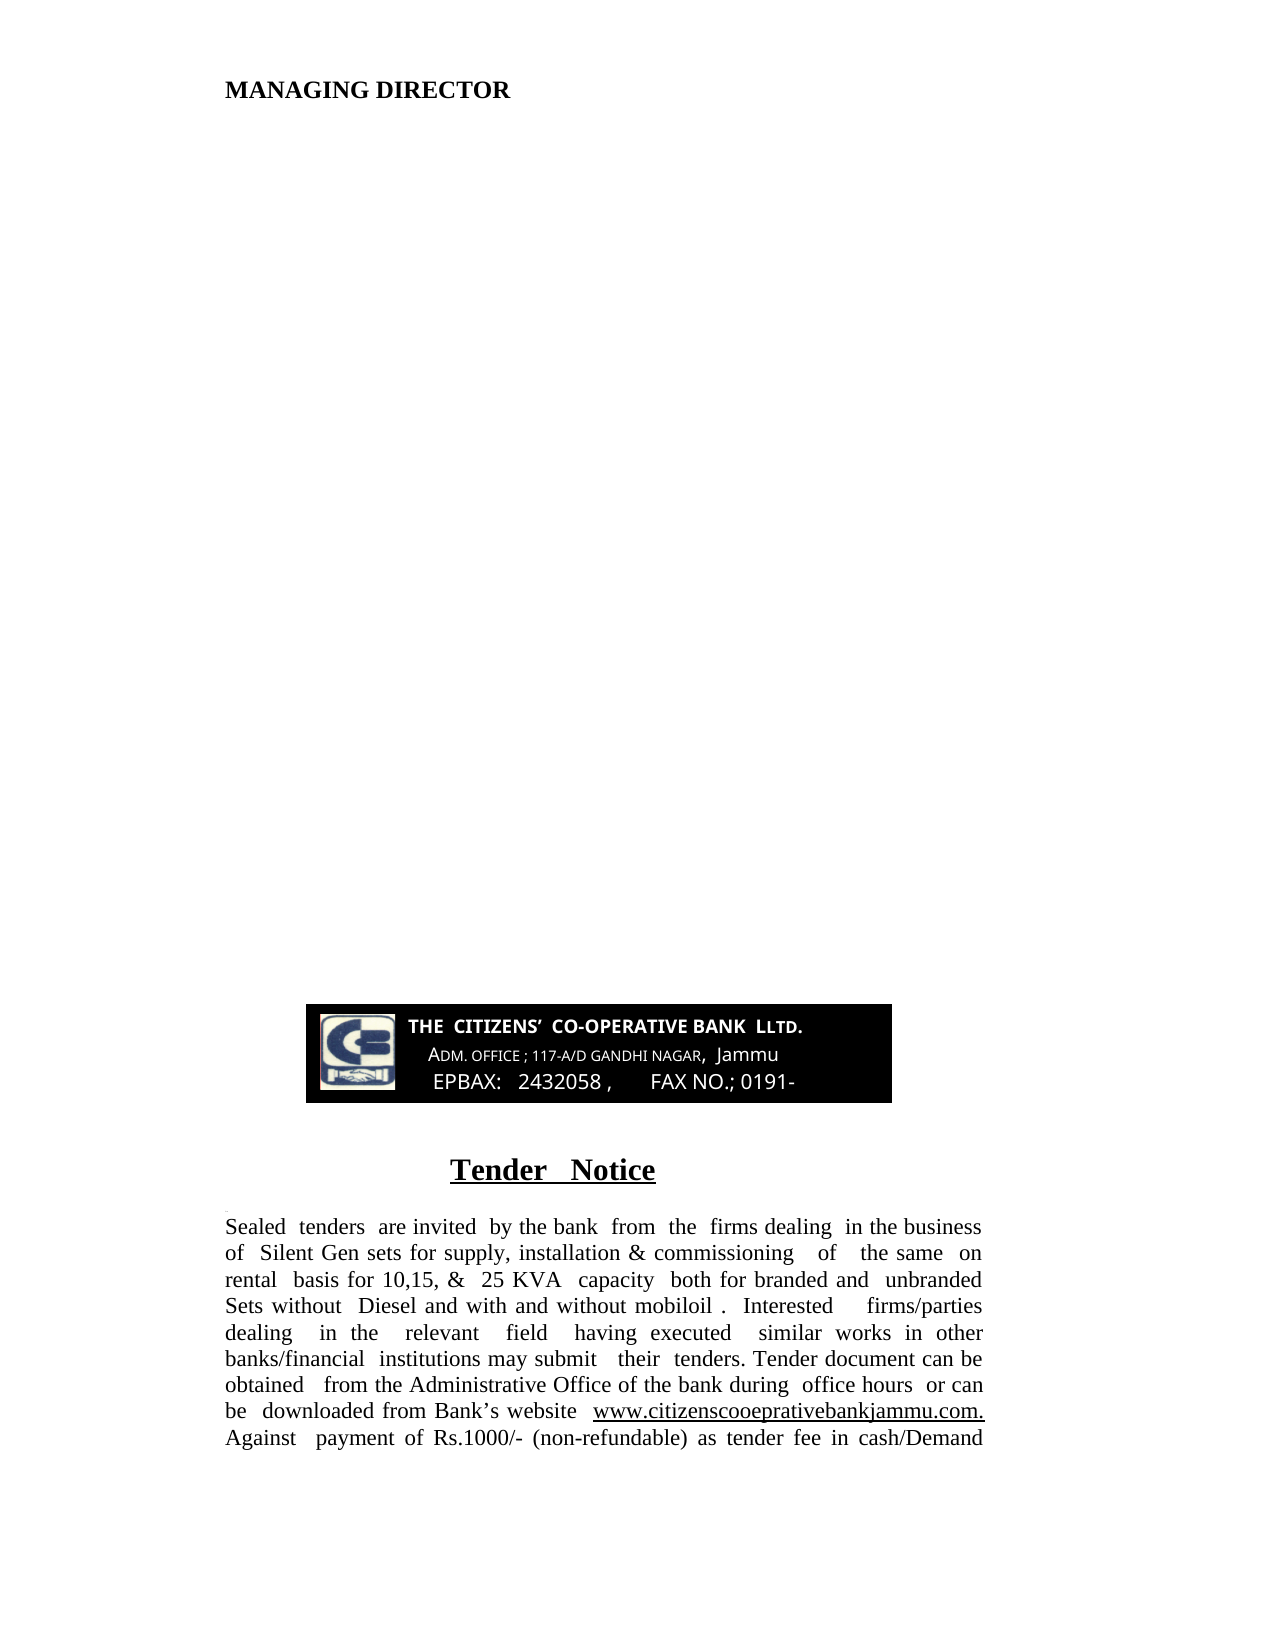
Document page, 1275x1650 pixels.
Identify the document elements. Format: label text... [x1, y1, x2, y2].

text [225, 1213, 984, 1450]
text Tender Notice [375, 1151, 1209, 1187]
picture [320, 1014, 396, 1090]
text MANAGING DIRECTOR [225, 75, 1209, 104]
